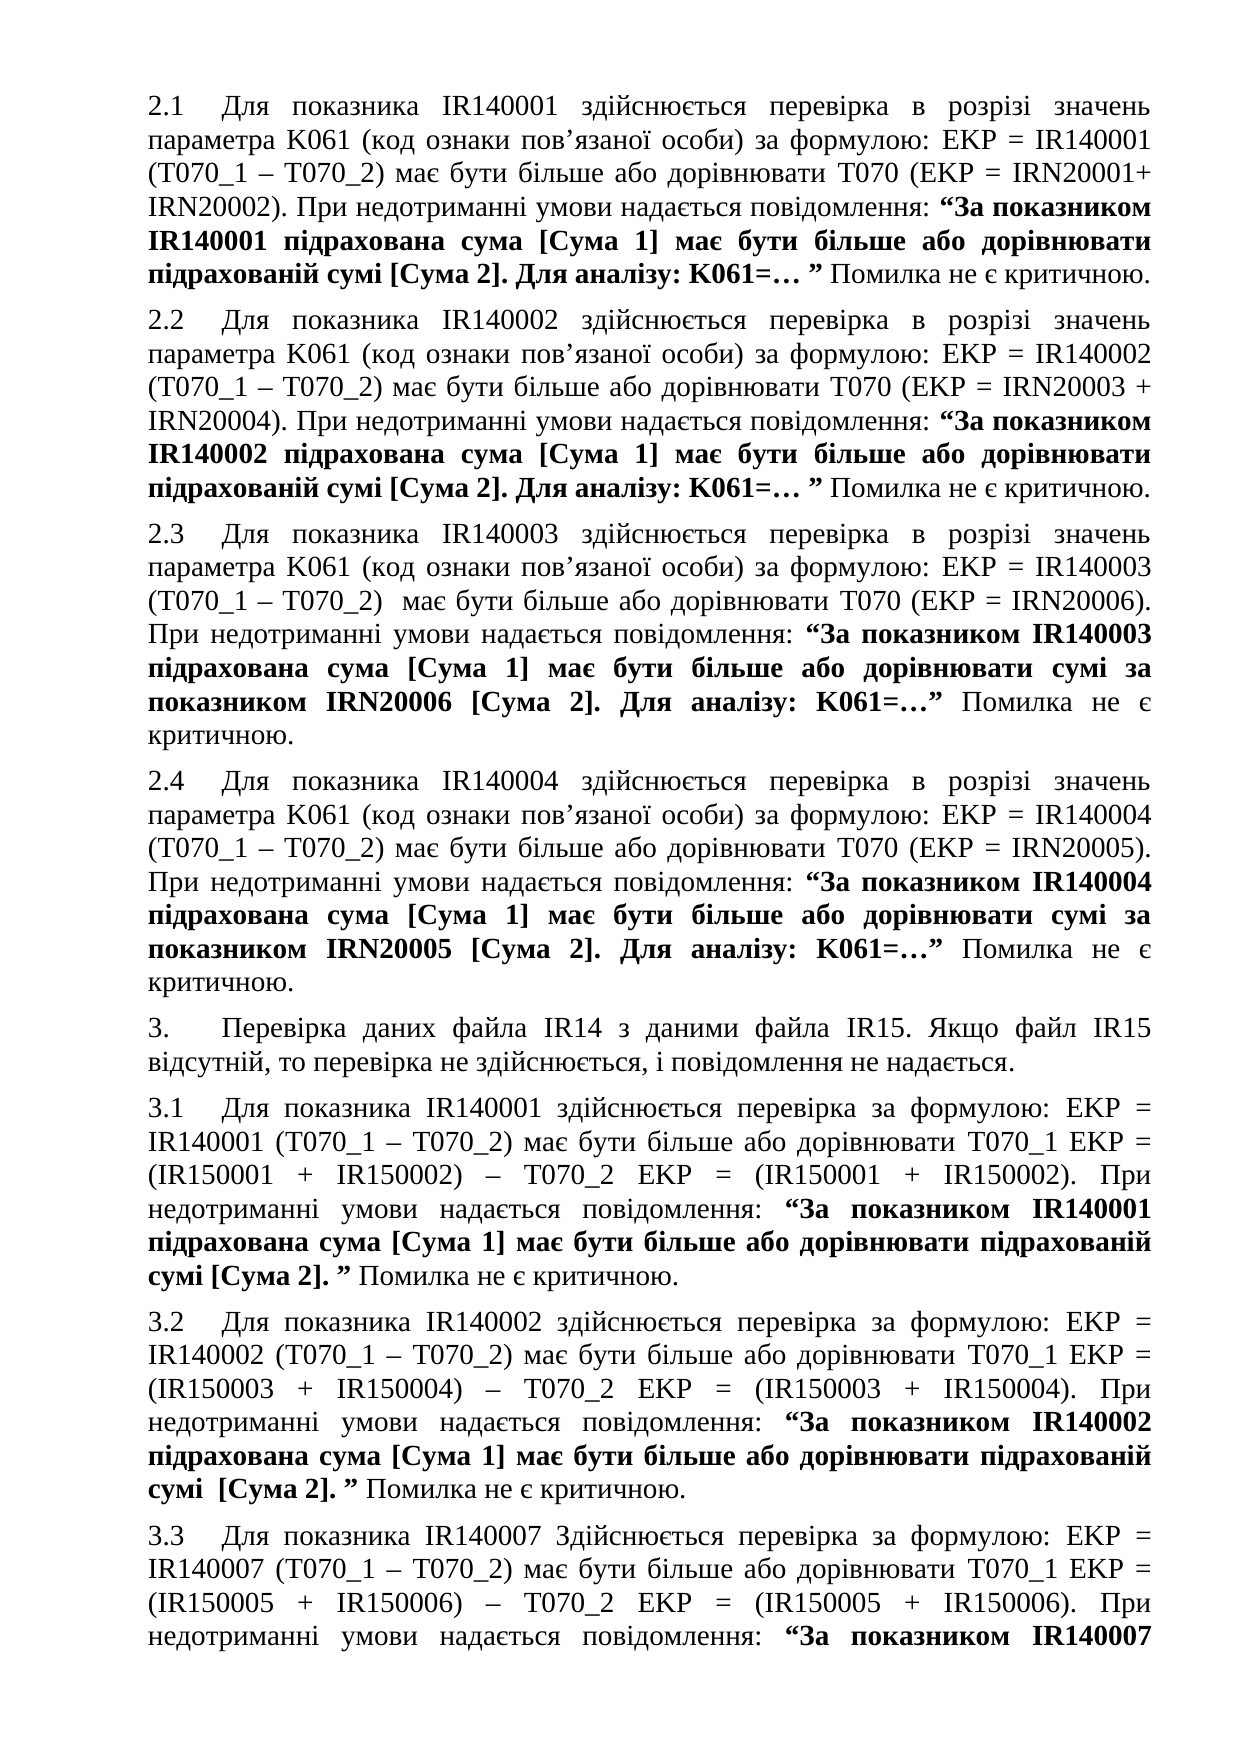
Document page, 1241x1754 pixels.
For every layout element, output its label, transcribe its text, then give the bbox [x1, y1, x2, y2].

list Для показника IR140001 здійснюється перевірка в розрізі значень параметра K061 (код ознаки пов’язаної особи) за формулою: EKP = IR140001 (T070_1 – T070_2) має бути більше або дорівнювати T070 (EKP = IRN20001+ IRN20002). При недотриманні умови надається повідомлення: “За показником IR140001 підрахована сума [Сума 1] має бути більше або дорівнювати підрахованій сумі [Сума 2]. Для аналізу: K061=… ” Помилка не є критичною. [148, 88, 1152, 290]
list Для показника IR140002 здійснюється перевірка за формулою: EKP = IR140002 (T070_1 – T070_2) має бути більше або дорівнювати T070_1 EKP = (IR150003 + IR150004) – T070_2 EKP = (IR150003 + IR150004). При недотриманні умови надається повідомлення: “За показником IR140002 підрахована сума [Сума 1] має бути більше або дорівнювати підрахованій сумі [Сума 2]. ” Помилка не є критичною. [148, 1304, 1152, 1505]
list Перевірка даних файла IR14 з даними файла IR15. Якщо файл IR15 відсутній, то перевірка не здійснюється, і повідомлення не надається. [148, 1011, 1152, 1078]
list Для показника IR140003 здійснюється перевірка в розрізі значень параметра K061 (код ознаки пов’язаної особи) за формулою: EKP = IR140003 (T070_1 – T070_2) має бути більше або дорівнювати T070 (EKP = IRN20006). При недотриманні умови надається повідомлення: “За показником IR140003 підрахована сума [Сума 1] має бути більше або дорівнювати сумі за показником IRN20006 [Сума 2]. Для аналізу: K061=…” Помилка не є критичною. [148, 516, 1152, 751]
list Для показника IR140002 здійснюється перевірка в розрізі значень параметра K061 (код ознаки пов’язаної особи) за формулою: EKP = IR140002 (T070_1 – T070_2) має бути більше або дорівнювати T070 (EKP = IRN20003 + IRN20004). При недотриманні умови надається повідомлення: “За показником IR140002 підрахована сума [Сума 1] має бути більше або дорівнювати підрахованій сумі [Сума 2]. Для аналізу: K061=… ” Помилка не є критичною. [148, 302, 1152, 503]
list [148, 1518, 1152, 1652]
list Для показника IR140001 здійснюється перевірка за формулою: EKP = IR140001 (T070_1 – T070_2) має бути більше або дорівнювати T070_1 EKP = (IR150001 + IR150002) – T070_2 EKP = (IR150001 + IR150002). При недотриманні умови надається повідомлення: “За показником IR140001 підрахована сума [Сума 1] має бути більше або дорівнювати підрахованій сумі [Сума 2]. ” Помилка не є критичною. [148, 1090, 1152, 1291]
list Для показника IR140004 здійснюється перевірка в розрізі значень параметра K061 (код ознаки пов’язаної особи) за формулою: EKP = IR140004 (T070_1 – T070_2) має бути більше або дорівнювати T070 (EKP = IRN20005). При недотриманні умови надається повідомлення: “За показником IR140004 підрахована сума [Сума 1] має бути більше або дорівнювати сумі за показником IRN20005 [Сума 2]. Для аналізу: K061=…” Помилка не є критичною. [148, 763, 1152, 998]
